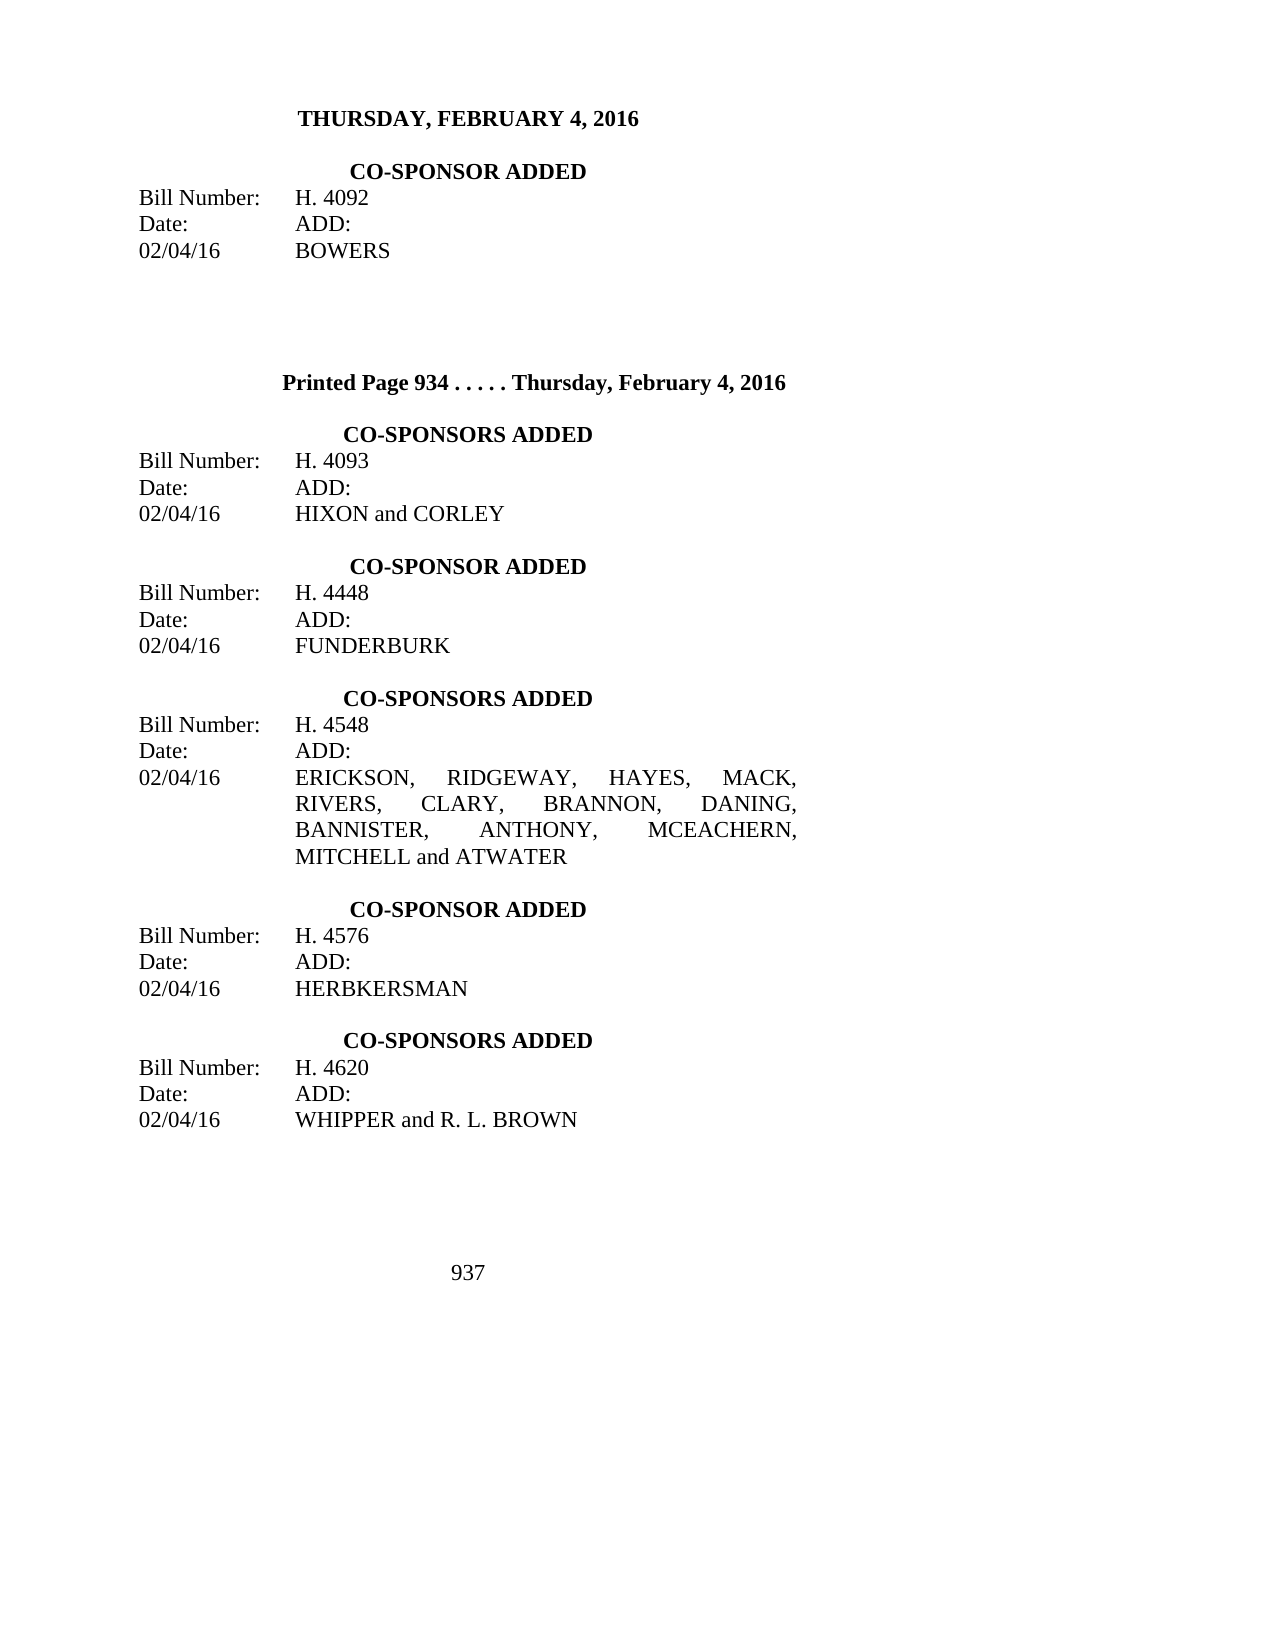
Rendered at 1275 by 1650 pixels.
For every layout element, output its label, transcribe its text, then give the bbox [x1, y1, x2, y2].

table_cell ADD: [284, 474, 526, 500]
table_cell 02/04/16 [128, 237, 284, 263]
table_cell ADD: [284, 948, 487, 975]
table_cell 02/04/16 [128, 500, 284, 527]
table_cell 02/04/16 [128, 764, 284, 869]
table_cell Date: [128, 606, 284, 632]
table_cell 02/04/16 [128, 1106, 284, 1133]
table_cell ADD: [284, 738, 808, 764]
table_header Bill Number: [128, 922, 284, 948]
text CO-SPONSOR ADDED [127, 553, 786, 579]
table_header Bill Number: [128, 711, 284, 737]
table_header H. 4093 [284, 448, 526, 474]
table_header H. 4620 [284, 1054, 600, 1080]
text CO-SPONSORS ADDED [127, 1027, 786, 1054]
table_cell ADD: [284, 210, 411, 237]
table_header Bill Number: [128, 579, 284, 606]
text CO-SPONSORS ADDED [127, 421, 786, 448]
table_cell HERBKERSMAN [284, 975, 487, 1001]
table_cell 02/04/16 [128, 632, 284, 658]
table_cell HIXON and CORLEY [284, 500, 526, 527]
table_header Bill Number: [128, 184, 284, 210]
table_cell 02/04/16 [128, 975, 284, 1001]
table_cell BOWERS [284, 237, 411, 263]
text CO-SPONSORS ADDED [127, 685, 786, 711]
table_header H. 4448 [284, 579, 470, 606]
table_header H. 4548 [284, 711, 808, 737]
text CO-SPONSOR ADDED [127, 158, 786, 184]
table_cell Date: [128, 738, 284, 764]
table_cell Date: [128, 1080, 284, 1106]
table_cell FUNDERBURK [284, 632, 470, 658]
table_header Bill Number: [128, 448, 284, 474]
table_cell Date: [128, 210, 284, 237]
table_cell Date: [128, 474, 284, 500]
table_cell Date: [128, 948, 284, 975]
table_cell WHIPPER and R. L. BROWN [284, 1106, 600, 1133]
text CO-SPONSOR ADDED [127, 896, 786, 922]
table_cell ADD: [284, 606, 470, 632]
table_header Bill Number: [128, 1054, 284, 1080]
text Printed Page 934 . . . . . Thursday, February 4, 2016 [127, 368, 786, 395]
table_cell ERICKSON, RIDGEWAY, HAYES, MACK, RIVERS, CLARY, BRANNON, DANING, BANNISTER, ANTHONY, MCEACHERN, MITCHELL and ATWATER [284, 764, 808, 869]
table_header H. 4576 [284, 922, 487, 948]
table_header H. 4092 [284, 184, 411, 210]
table_cell ADD: [284, 1080, 600, 1106]
